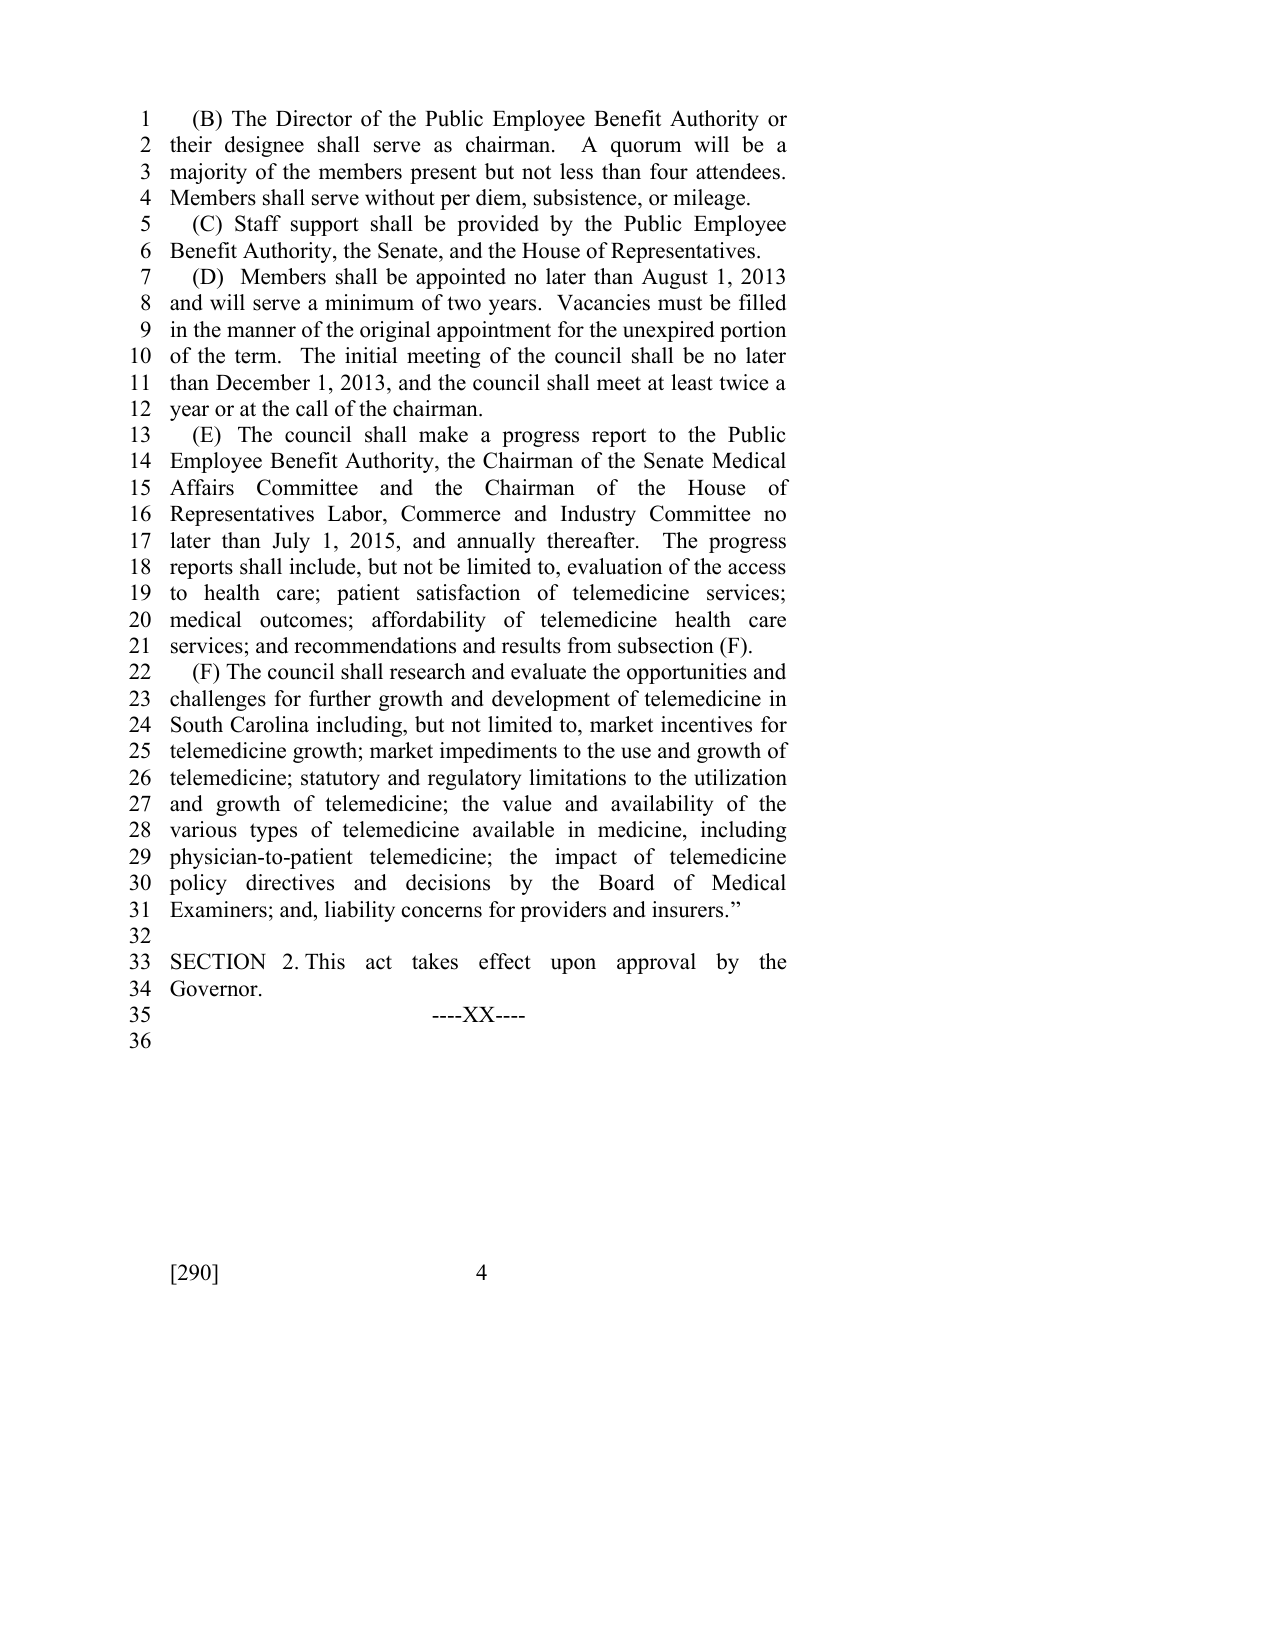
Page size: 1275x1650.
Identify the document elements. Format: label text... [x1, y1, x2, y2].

text (B) The Director of the Public Employee Benefit Authority or their designee shall serve as chairman. A quorum will be a majority of the members present but not less than four attendees. Members shall serve without per diem, subsistence, or mileage. [169, 105, 787, 210]
text SECTION 2. This act takes effect upon approval by the Governor. [169, 948, 787, 1001]
text (D) Members shall be appointed no later than August 1, 2013 and will serve a minimum of two years. Vacancies must be filled in the manner of the original appointment for the unexpired portion of the term. The initial meeting of the council shall be no later than December 1, 2013, and the council shall meet at least twice a year or at the call of the chairman. [169, 263, 787, 421]
text (F) The council shall research and evaluate the opportunities and challenges for further growth and development of telemedicine in South Carolina including, but not limited to, market incentives for telemedicine growth; market impediments to the use and growth of telemedicine; statutory and regulatory limitations to the utilization and growth of telemedicine; the value and availability of the various types of telemedicine available in medicine, including physician-to-patient telemedicine; the impact of telemedicine policy directives and decisions by the Board of Medical Examiners; and, liability concerns for providers and insurers.” [169, 658, 787, 922]
text (E) The council shall make a progress report to the Public Employee Benefit Authority, the Chairman of the Senate Medical Affairs Committee and the Chairman of the House of Representatives Labor, Commerce and Industry Committee no later than July 1, 2015, and annually thereafter. The progress reports shall include, but not be limited to, evaluation of the access to health care; patient satisfaction of telemedicine services; medical outcomes; affordability of telemedicine health care services; and recommendations and results from subsection (F). [169, 421, 787, 658]
text (C) Staff support shall be provided by the Public Employee Benefit Authority, the Senate, and the House of Representatives. [169, 210, 787, 263]
text ----XX---- [169, 1001, 787, 1027]
